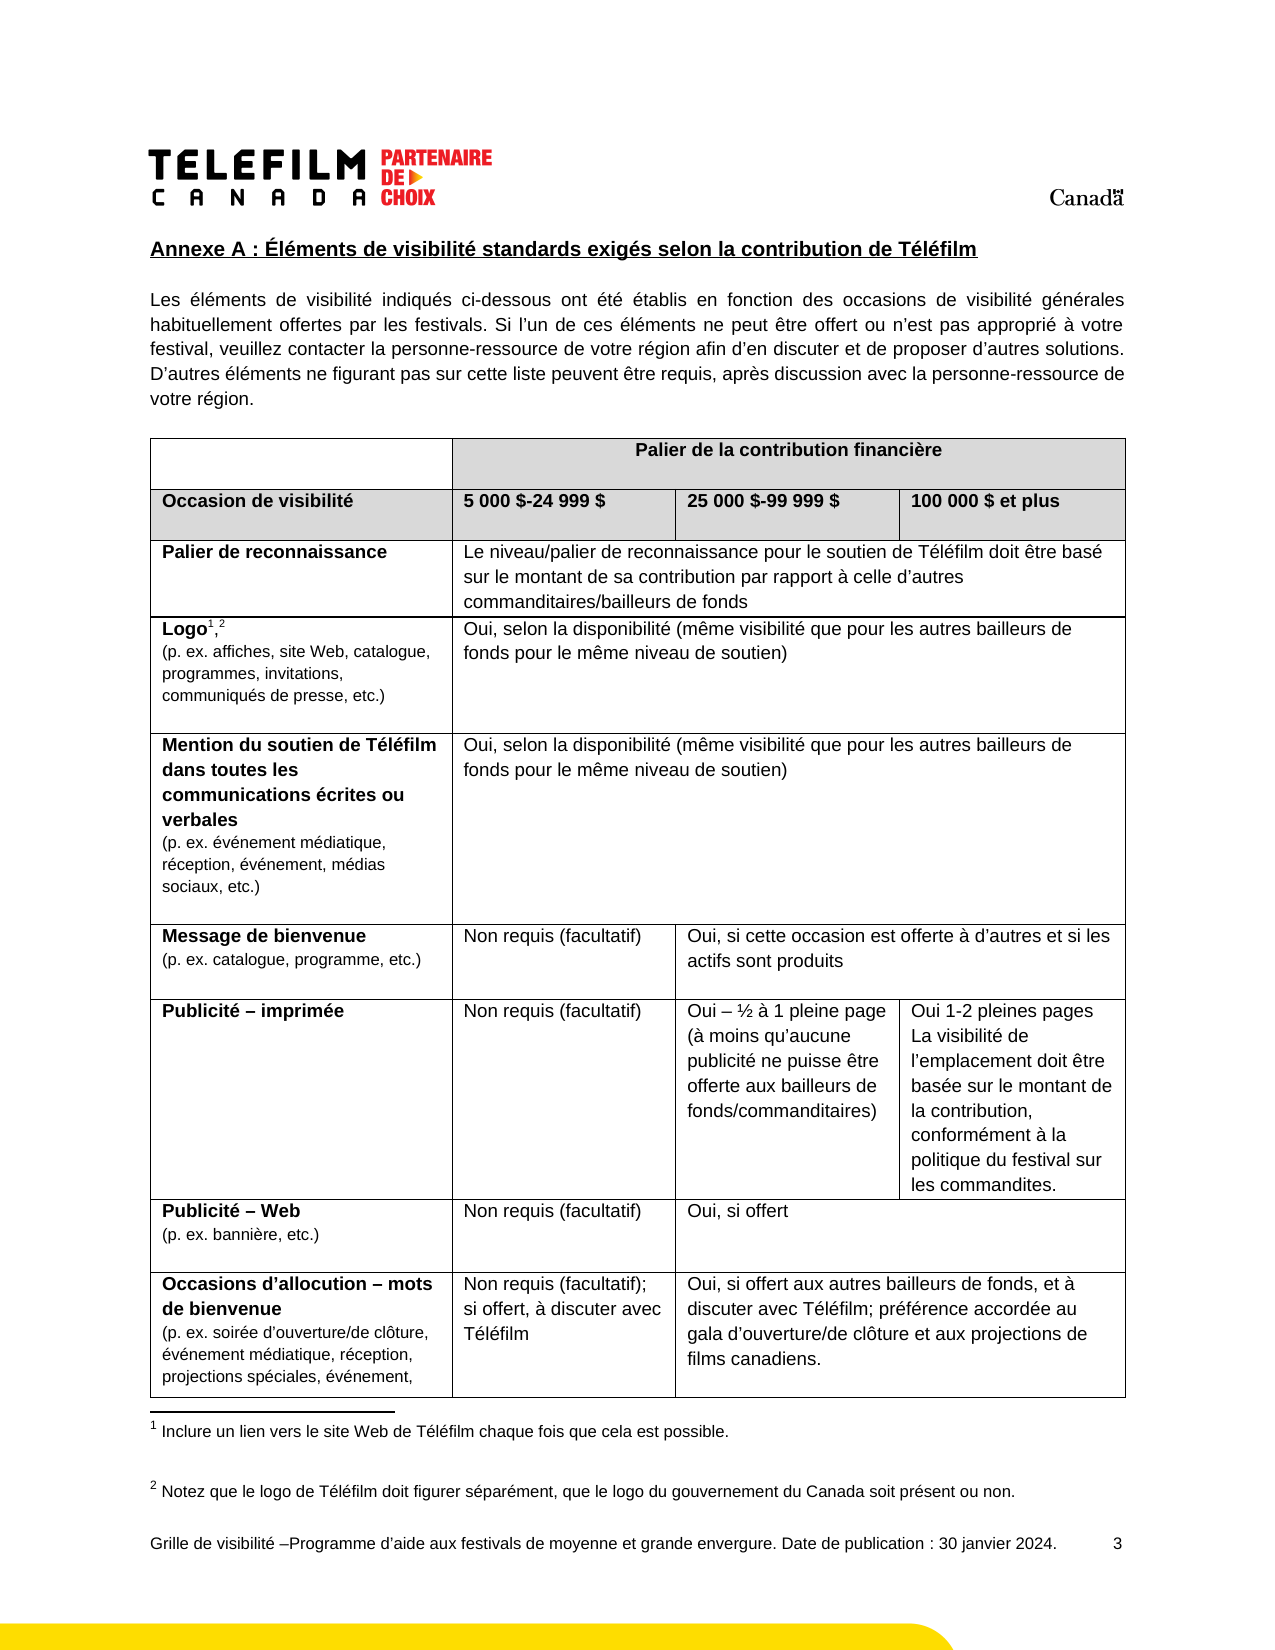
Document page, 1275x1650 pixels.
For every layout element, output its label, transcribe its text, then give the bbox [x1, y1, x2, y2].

text Les éléments de visibilité indiqués ci-dessous ont été établis en fonction des occasions de visibilité générales habituellement offertes par les festivals. Si l’un de ces éléments ne peut être offert ou n’est pas approprié à votre festival, veuillez contacter la personne-ressource de votre région afin d’en discuter et de proposer d’autres solutions. D’autres éléments ne figurant pas sur cette liste peuvent être requis, après discussion avec la personne-ressource de votre région. [150, 289, 1125, 409]
table_cell Palier de reconnaissance [151, 541, 452, 616]
table_cell Message de bienvenue (p. ex. catalogue, programme, etc.) [151, 925, 452, 999]
table_cell Non requis (facultatif) [453, 1200, 675, 1272]
table_cell Mention du soutien de Téléfilm dans toutes les communications écrites ou verbales (p. ex. événement médiatique, réception, événement, médias sociaux, etc.) [151, 734, 452, 924]
table_cell Oui, si offert [676, 1200, 1125, 1272]
table_cell Oui, selon la disponibilité (même visibilité que pour les autres bailleurs de fonds pour le même niveau de soutien) [453, 618, 1125, 733]
text Annexe A : Éléments de visibilité standards exigés selon la contribution de Téléfilm [150, 236, 1125, 260]
table_cell Non requis (facultatif) [453, 925, 675, 999]
table_header [151, 439, 452, 489]
table_header Palier de la contribution financière [453, 439, 1125, 489]
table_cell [151, 1273, 452, 1397]
table_cell Oui, si cette occasion est offerte à d’autres et si les actifs sont produits [676, 925, 1125, 999]
table_cell Non requis (facultatif) [453, 1000, 675, 1199]
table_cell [453, 1273, 675, 1397]
picture [0, 0, 1274, 1650]
table_cell Publicité – imprimée [151, 1000, 452, 1199]
table_cell Logo, (p. ex. affiches, site Web, catalogue, programmes, invitations, communiqués de presse, etc.) [151, 618, 452, 733]
table_cell Oui 1-2 pleines pages La visibilité de l’emplacement doit être basée sur le montant de la contribution, conformément à la politique du festival sur les commandites. [900, 1000, 1125, 1199]
table_cell Le niveau/palier de reconnaissance pour le soutien de Téléfilm doit être basé sur le montant de sa contribution par rapport à celle d’autres commanditaires/bailleurs de fonds [453, 541, 1125, 616]
table_cell Occasion de visibilité [151, 490, 452, 540]
table_cell Publicité – Web (p. ex. bannière, etc.) [151, 1200, 452, 1272]
table_cell Oui, selon la disponibilité (même visibilité que pour les autres bailleurs de fonds pour le même niveau de soutien) [453, 734, 1125, 924]
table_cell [676, 1273, 1125, 1397]
table_cell Oui – ½ à 1 pleine page (à moins qu’aucune publicité ne puisse être offerte aux bailleurs de fonds/commanditaires) [676, 1000, 899, 1199]
table_cell 5 000 $-24 999 $ [453, 490, 675, 540]
table_cell 25 000 $-99 999 $ [676, 490, 899, 540]
table_cell 100 000 $ et plus [900, 490, 1125, 540]
